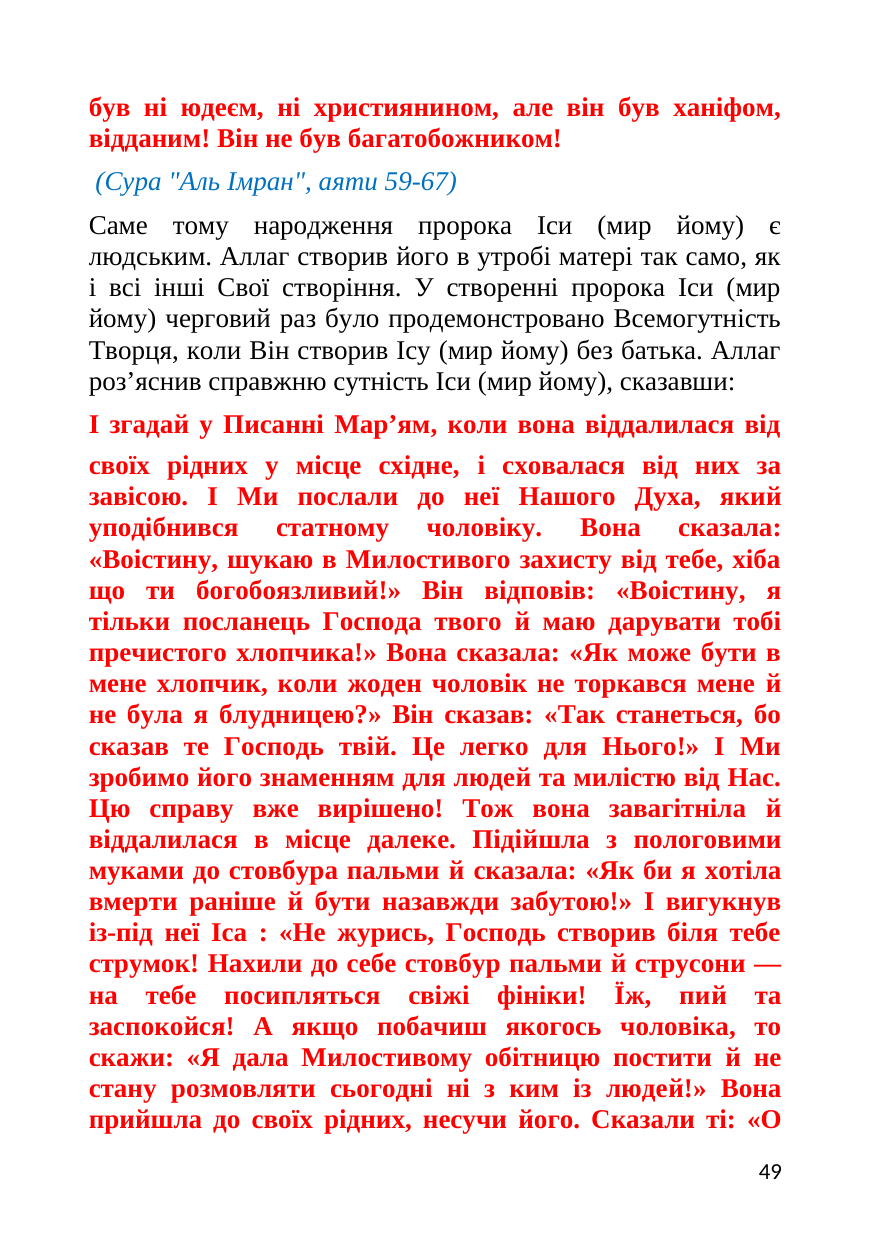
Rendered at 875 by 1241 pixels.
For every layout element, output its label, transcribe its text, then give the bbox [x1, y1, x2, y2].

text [88, 91, 782, 153]
text (Сура "Аль Імран", аяти 59-67) [88, 166, 782, 197]
text Саме тому народження пророка Іси (мир йому) є людським. Аллаг створив його в утробі матері так само, як і всі інші Свої створіння. У створенні пророка Іси (мир йому) черговий раз було продемонстровано Всемогутність Творця, коли Він створив Ісу (мир йому) без батька. Аллаг роз’яснив справжню сутність Іси (мир йому), сказавши: [88, 209, 782, 396]
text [88, 408, 782, 1134]
